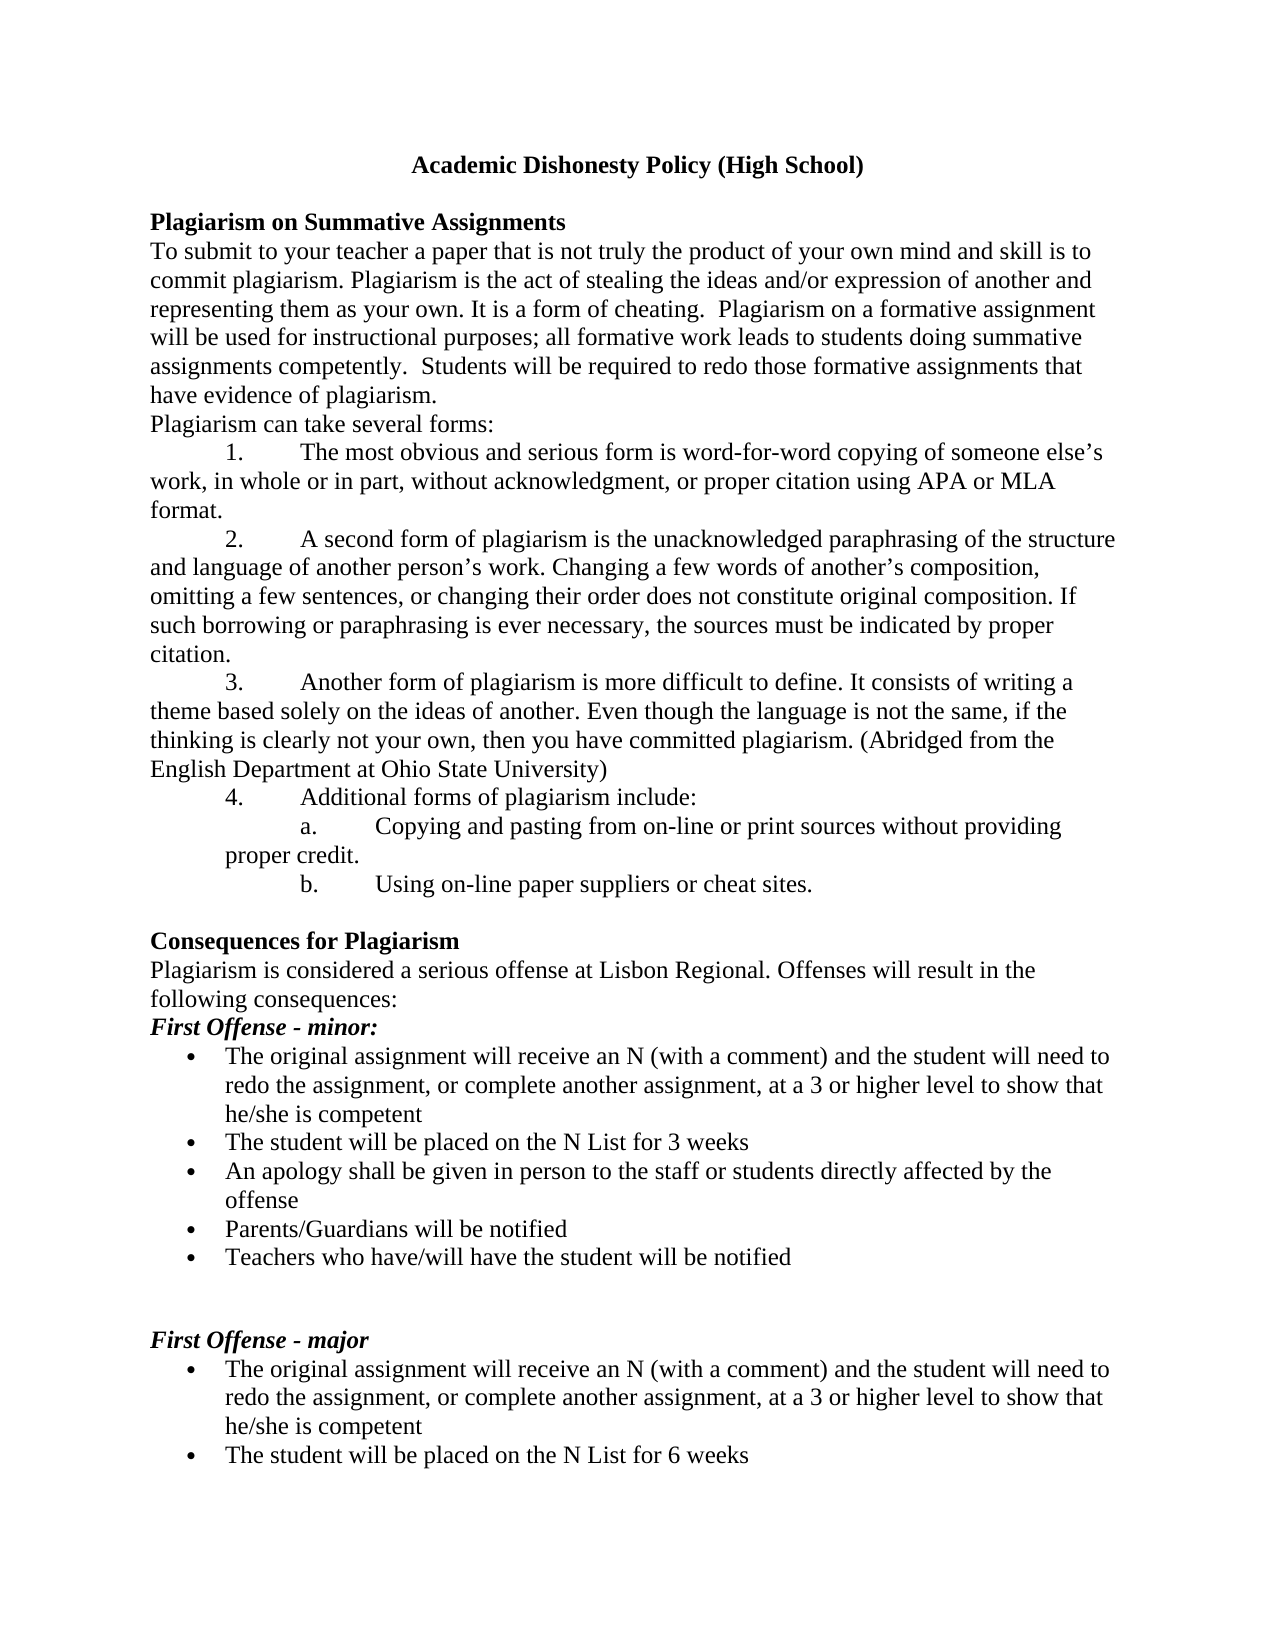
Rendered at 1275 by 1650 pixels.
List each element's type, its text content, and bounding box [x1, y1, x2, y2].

text Plagiarism is considered a serious offense at Lisbon Regional. Offenses will result in the following consequences: [150, 955, 1125, 1012]
text Consequences for Plagiarism [150, 926, 1125, 955]
list Teachers who have/will have the student will be notified [187, 1242, 1125, 1271]
text To submit to your teacher a paper that is not truly the product of your own mind and skill is to commit plagiarism. Plagiarism is the act of stealing the ideas and/or expression of another and representing them as your own. It is a form of cheating. Plagiarism on a formative assignment will be used for instructional purposes; all formative work leads to students doing summative assignments competently. Students will be required to redo those formative assignments that have evidence of plagiarism. [150, 236, 1125, 409]
text 1. The most obvious and serious form is word-for-word copying of someone else’s work, in whole or in part, without acknowledgment, or proper citation using APA or MLA format. [150, 437, 1125, 524]
list Parents/Guardians will be notified [187, 1214, 1125, 1242]
list The original assignment will receive an N (with a comment) and the student will need to redo the assignment, or complete another assignment, at a 3 or higher level to show that he/she is competent [187, 1041, 1125, 1127]
list The original assignment will receive an N (with a comment) and the student will need to redo the assignment, or complete another assignment, at a 3 or higher level to show that he/she is competent [187, 1354, 1125, 1440]
text 3. Another form of plagiarism is more difficult to define. It consists of writing a theme based solely on the ideas of another. Even though the language is not the same, if the thinking is clearly not your own, then you have committed plagiarism. (Abridged from the English Department at Ohio State University) [150, 667, 1125, 782]
text b. Using on-line paper suppliers or cheat sites. [225, 869, 1125, 897]
text Plagiarism on Summative Assignments [150, 207, 1125, 236]
list The student will be placed on the N List for 6 weeks [187, 1440, 1125, 1469]
text Academic Dishonesty Policy (High School) [150, 150, 1125, 179]
text 2. A second form of plagiarism is the unacknowledged paraphrasing of the structure and language of another person’s work. Changing a few words of another’s composition, omitting a few sentences, or changing their order does not constitute original composition. If such borrowing or paraphrasing is ever necessary, the sources must be indicated by proper citation. [150, 524, 1125, 667]
text Plagiarism can take several forms: [150, 409, 1125, 437]
text 4. Additional forms of plagiarism include: [150, 782, 1125, 811]
list The student will be placed on the N List for 3 weeks [187, 1127, 1125, 1156]
list An apology shall be given in person to the staff or students directly affected by the offense [187, 1156, 1125, 1214]
text a. Copying and pasting from on-line or print sources without providing proper credit. [225, 811, 1125, 869]
text First Offense - major [150, 1325, 1125, 1354]
text First Offense - minor: [150, 1012, 1125, 1041]
